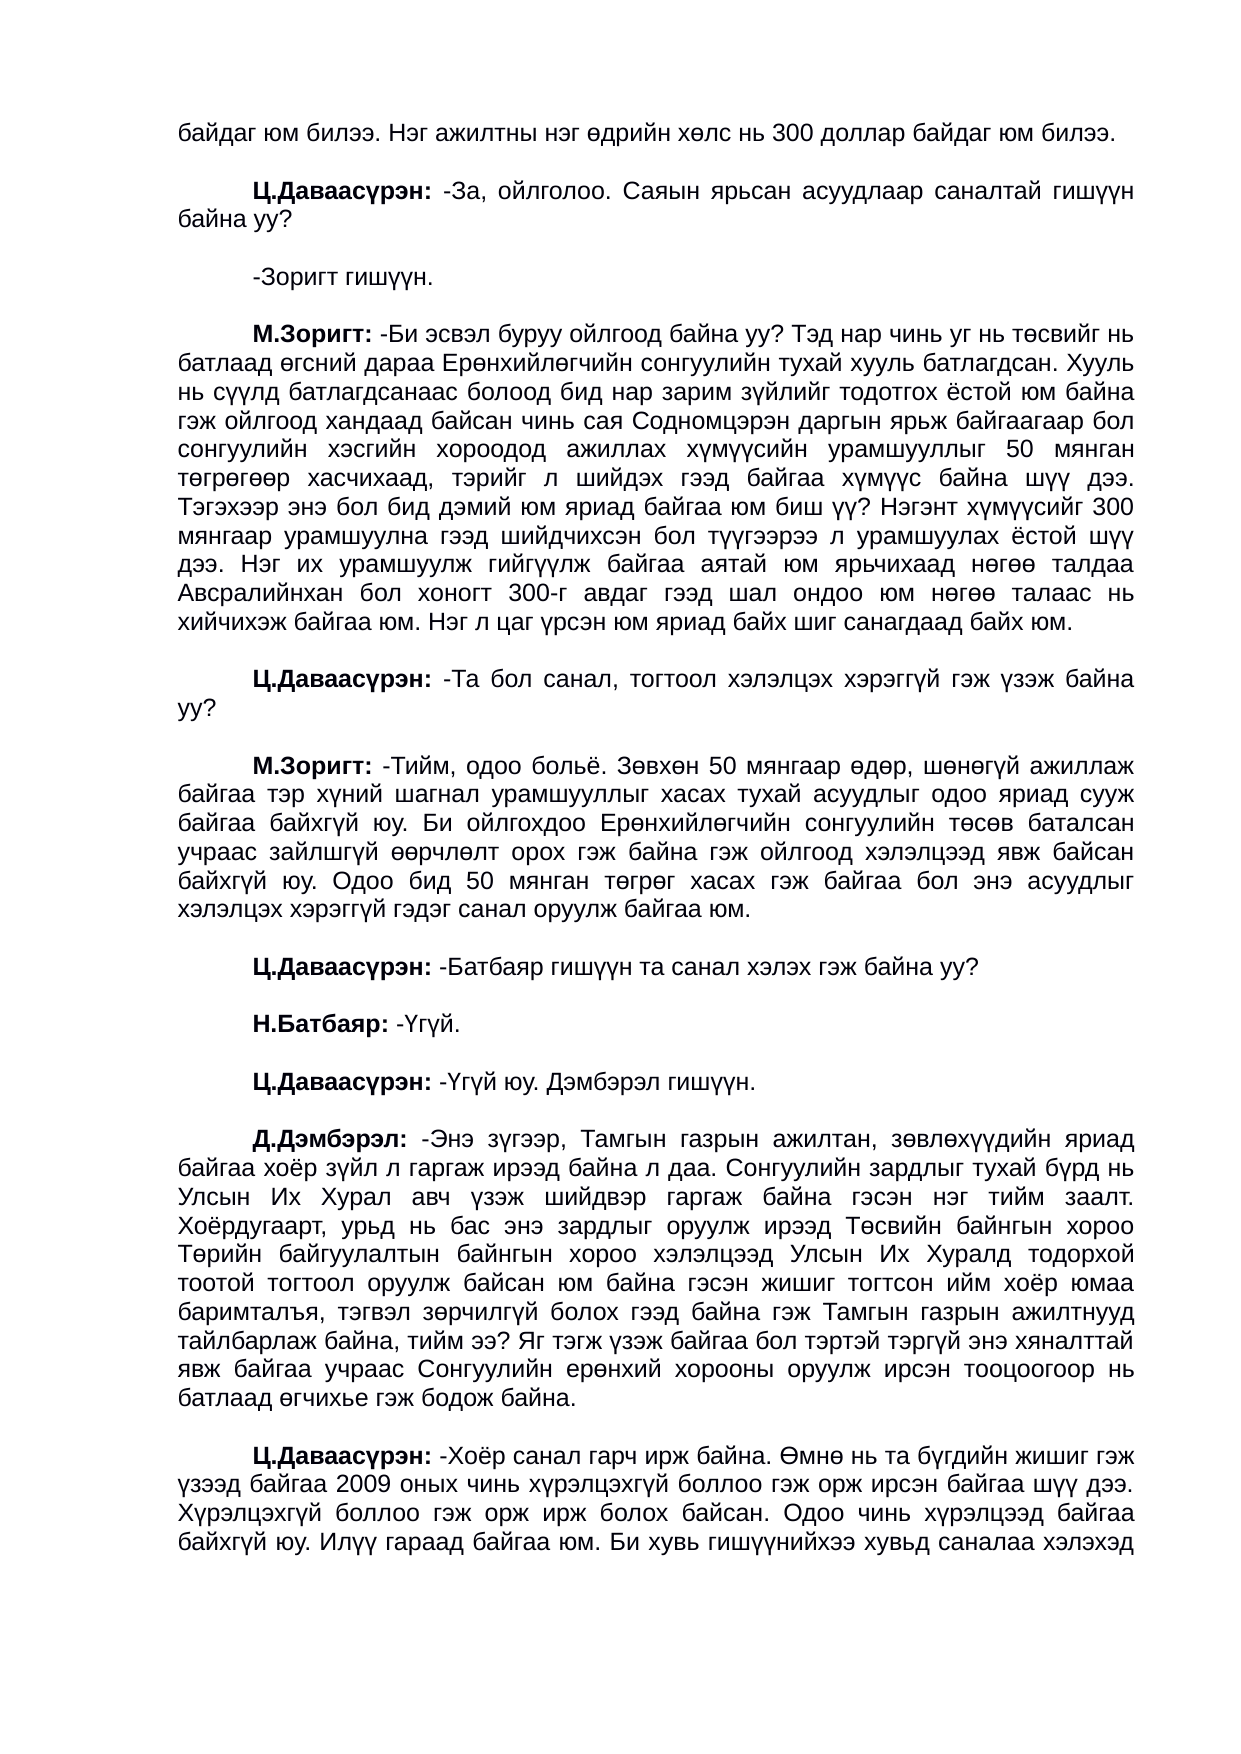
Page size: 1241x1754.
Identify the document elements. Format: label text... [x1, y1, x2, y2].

text Д.Дэмбэрэл: -Энэ зүгээр, Тамгын газрын ажилтан, зөвлөхүүдийн яриад байгаа хоёр зүйл л гаргаж ирээд байна л даа. Сонгуулийн зардлыг тухай бүрд нь Улсын Их Хурал авч үзэж шийдвэр гаргаж байна гэсэн нэг тийм заалт. Хоёрдугаарт, урьд нь бас энэ зардлыг оруулж ирээд Төсвийн байнгын хороо Төрийн байгуулалтын байнгын хороо хэлэлцээд Улсын Их Хуралд тодорхой тоотой тогтоол оруулж байсан юм байна гэсэн жишиг тогтсон ийм хоёр юмаа баримталъя, тэгвэл зөрчилгүй болох гээд байна гэж Тамгын газрын ажилтнууд тайлбарлаж байна, тийм ээ? Яг тэгж үзэж байгаа бол тэртэй тэргүй энэ хяналттай явж байгаа учраас Сонгуулийн ерөнхий хорооны оруулж ирсэн тооцоогоор нь батлаад өгчихье гэж бодож байна. [177, 1124, 1136, 1412]
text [177, 118, 1136, 147]
text М.Зоригт: -Би эсвэл буруу ойлгоод байна уу? Тэд нар чинь уг нь төсвийг нь батлаад өгсний дараа Ерөнхийлөгчийн сонгуулийн тухай хууль батлагдсан. Хууль нь сүүлд батлагдсанаас болоод бид нар зарим зүйлийг тодотгох ёстой юм байна гэж ойлгоод хандаад байсан чинь сая Содномцэрэн даргын ярьж байгаагаар бол сонгуулийн хэсгийн хороодод ажиллах хүмүүсийн урамшууллыг 50 мянган төгрөгөөр хасчихаад, тэрийг л шийдэх гээд байгаа хүмүүс байна шүү дээ. Тэгэхээр энэ бол бид дэмий юм яриад байгаа юм биш үү? Нэгэнт хүмүүсийг 300 мянгаар урамшуулна гээд шийдчихсэн бол түүгээрээ л урамшуулах ёстой шүү дээ. Нэг их урамшуулж гийгүүлж байгаа аятай юм ярьчихаад нөгөө талдаа Авсралийнхан бол хоногт 300-г авдаг гээд шал ондоо юм нөгөө талаас нь хийчихэж байгаа юм. Нэг л цаг үрсэн юм яриад байх шиг санагдаад байх юм. [177, 319, 1136, 636]
text Ц.Даваасүрэн: -За, ойлголоо. Саяын ярьсан асуудлаар саналтай гишүүн байна уу? [177, 176, 1136, 233]
text Ц.Даваасүрэн: -Үгүй юу. Дэмбэрэл гишүүн. [177, 1067, 1136, 1096]
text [177, 1441, 1136, 1556]
text Н.Батбаяр: -Үгүй. [177, 1009, 1136, 1038]
text -Зоригт гишүүн. [177, 262, 1136, 291]
text М.Зоригт: -Тийм, одоо больё. Зөвхөн 50 мянгаар өдөр, шөнөгүй ажиллаж байгаа тэр хүний шагнал урамшууллыг хасах тухай асуудлыг одоо яриад сууж байгаа байхгүй юу. Би ойлгохдоо Ерөнхийлөгчийн сонгуулийн төсөв баталсан учраас зайлшгүй өөрчлөлт орох гэж байна гэж ойлгоод хэлэлцээд явж байсан байхгүй юу. Одоо бид 50 мянган төгрөг хасах гэж байгаа бол энэ асуудлыг хэлэлцэх хэрэггүй гэдэг санал оруулж байгаа юм. [177, 751, 1136, 923]
text Ц.Даваасүрэн: -Батбаяр гишүүн та санал хэлэх гэж байна уу? [177, 952, 1136, 981]
text Ц.Даваасүрэн: -Та бол санал, тогтоол хэлэлцэх хэрэггүй гэж үзэж байна уу? [177, 664, 1136, 722]
